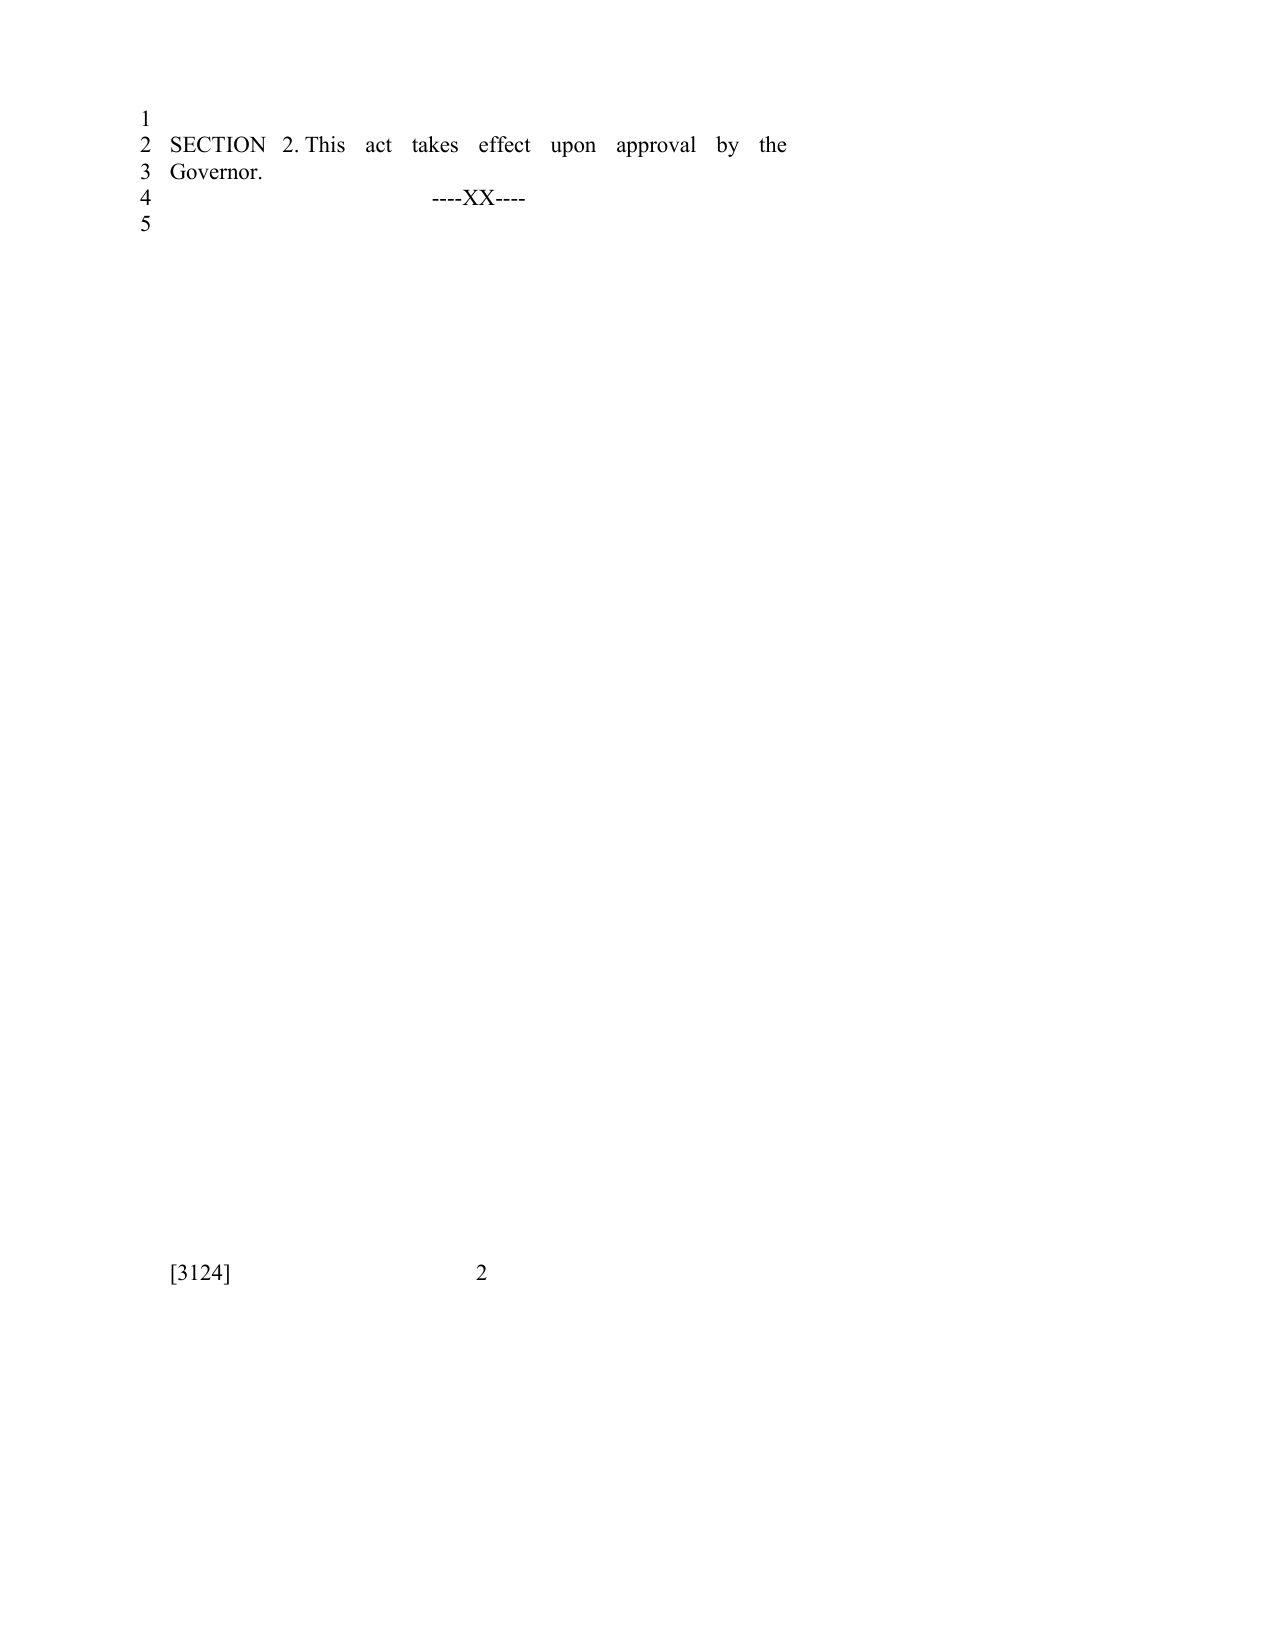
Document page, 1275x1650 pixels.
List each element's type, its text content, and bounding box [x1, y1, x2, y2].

text ----XX---- [169, 184, 787, 210]
text SECTION 2. This act takes effect upon approval by the Governor. [169, 131, 787, 184]
